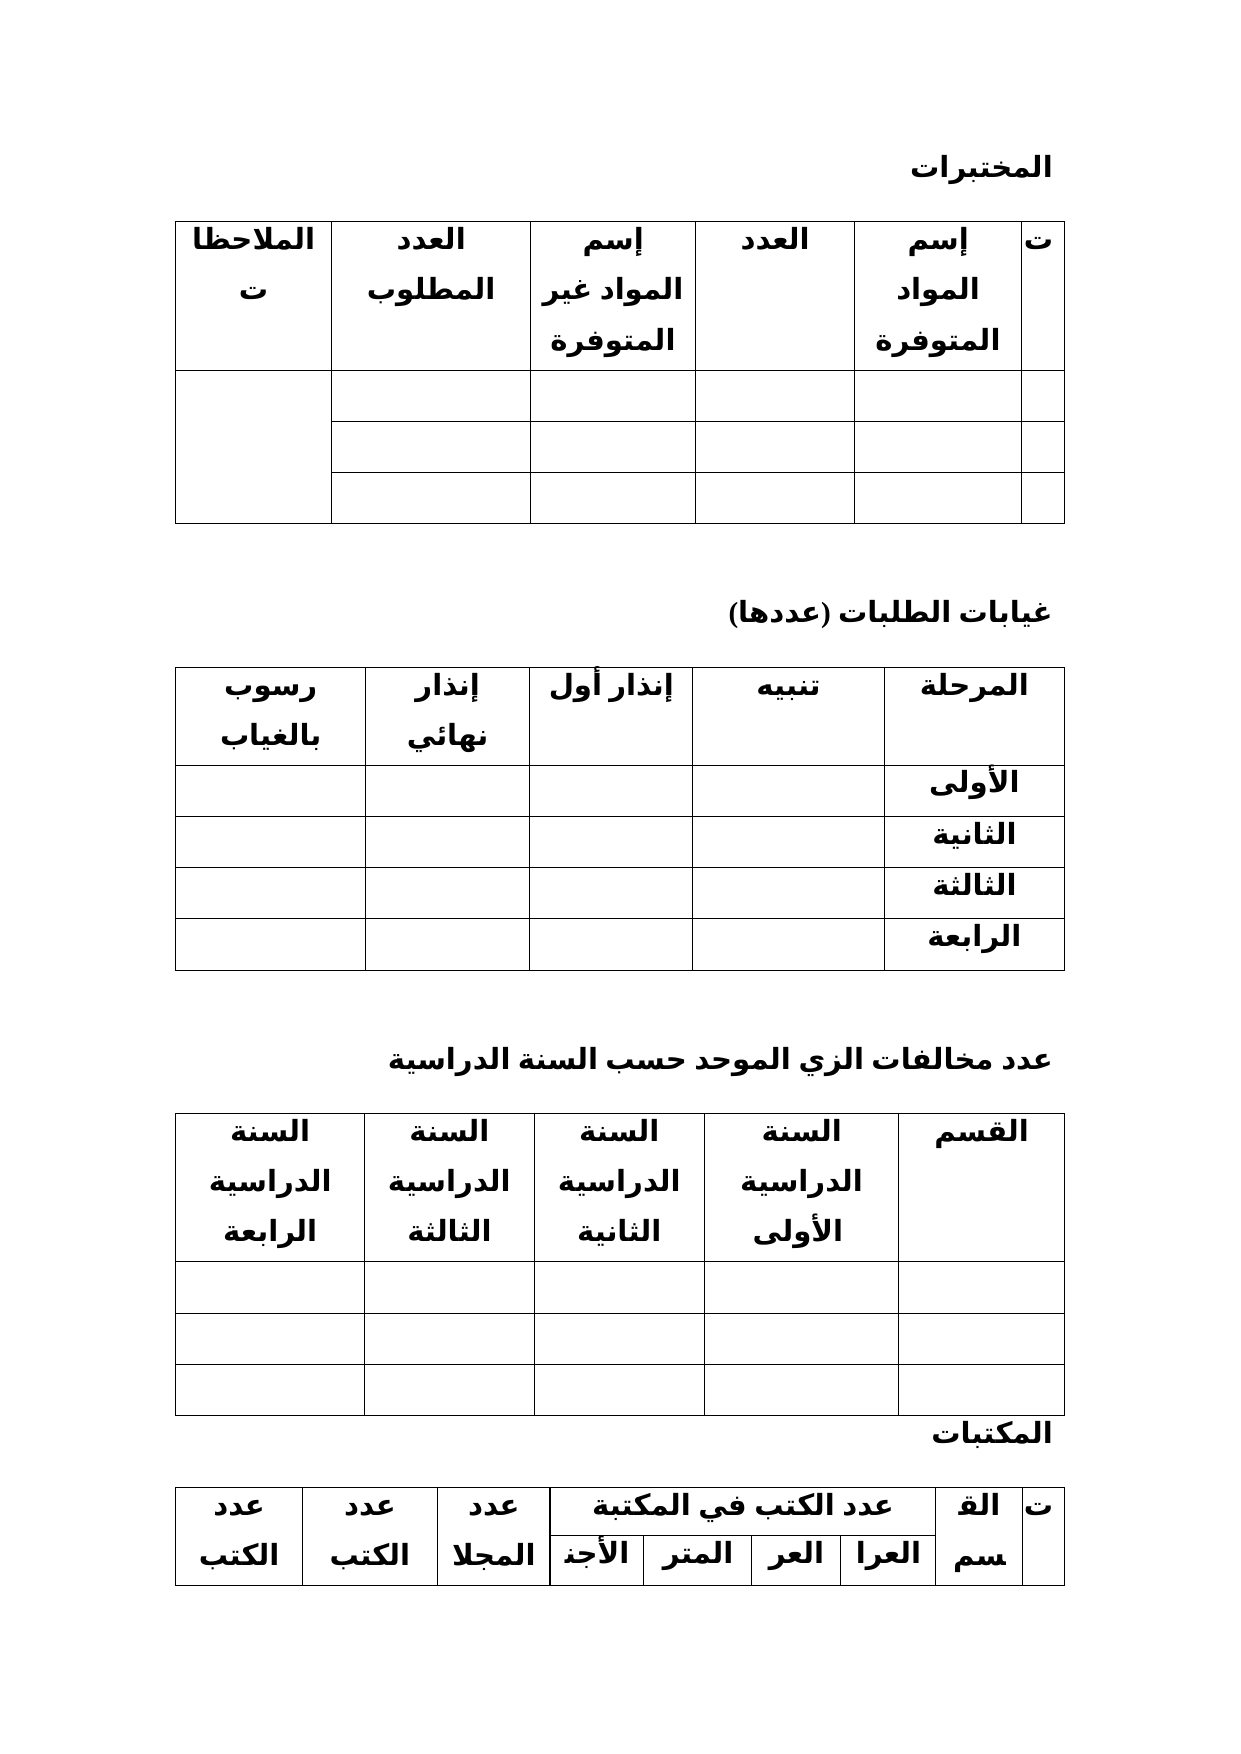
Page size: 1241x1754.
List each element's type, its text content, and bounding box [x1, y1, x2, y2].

table_cell الثانية [885, 817, 1064, 867]
table_cell [1022, 371, 1064, 421]
table_cell [176, 371, 331, 523]
table_cell [855, 473, 1021, 523]
table_cell [705, 1314, 898, 1364]
table_cell [530, 817, 692, 867]
table_cell [899, 1365, 1064, 1415]
table_header إنذار أول [530, 668, 692, 764]
table_cell الثالثة [885, 868, 1064, 918]
table_header العدد المطلوب [332, 222, 530, 369]
table_cell [855, 371, 1021, 421]
table_header عدد الكتب الألكترونية [303, 1488, 437, 1585]
table_header إسم المواد المتوفرة [855, 222, 1021, 369]
table_cell [696, 371, 854, 421]
table_cell [855, 422, 1021, 472]
table_header العدد [696, 222, 854, 369]
table_header إسم المواد غير المتوفرة [531, 222, 695, 369]
table_cell [693, 868, 884, 918]
table_cell [705, 1365, 898, 1415]
table_cell [693, 919, 884, 969]
table_cell [365, 1314, 534, 1364]
table_header عدد المجلات العلمية [438, 1488, 549, 1585]
text المكتبات [187, 1416, 1053, 1449]
table_cell الرابعة [885, 919, 1064, 969]
text عدد مخالفات الزي الموحد حسب السنة الدراسية [187, 1042, 1053, 1075]
table_cell [366, 919, 529, 969]
table_cell [696, 473, 854, 523]
table_header السنة الدراسية الثانية [535, 1114, 704, 1261]
table_header تنبيه [693, 668, 884, 764]
table_cell [176, 919, 365, 969]
table_cell [1022, 422, 1064, 472]
table_cell [535, 1314, 704, 1364]
table_header المرحلة [885, 668, 1064, 764]
table_cell [696, 422, 854, 472]
table_cell [176, 868, 365, 918]
table_cell [366, 868, 529, 918]
table_cell العراقية [841, 1536, 935, 1585]
table_header السنة الدراسية الرابعة [176, 1114, 364, 1261]
table_cell [332, 422, 530, 472]
table_cell [693, 766, 884, 816]
table_header ت [1023, 1488, 1064, 1585]
table_cell المترجمة [644, 1536, 751, 1585]
table_cell [535, 1365, 704, 1415]
table_cell [535, 1262, 704, 1312]
table_cell [1022, 473, 1064, 523]
table_cell [365, 1262, 534, 1312]
table_cell [365, 1365, 534, 1415]
table_cell [531, 422, 695, 472]
table_cell الأولى [885, 766, 1064, 816]
table_header السنة الدراسية الأولى [705, 1114, 898, 1261]
table_header إنذار نهائي [366, 668, 529, 764]
text المختبرات [187, 150, 1053, 183]
table_cell [366, 766, 529, 816]
table_cell العربية [752, 1536, 840, 1585]
table_cell [176, 817, 365, 867]
table_cell [366, 817, 529, 867]
table_cell الأجنبية [551, 1536, 643, 1585]
table_cell [332, 473, 530, 523]
table_header القسم [899, 1114, 1064, 1261]
table_cell [693, 817, 884, 867]
table_cell [176, 1262, 364, 1312]
table_header القسم [936, 1488, 1022, 1585]
table_header السنة الدراسية الثالثة [365, 1114, 534, 1261]
table_cell [899, 1314, 1064, 1364]
table_header عدد الكتب في المكتبة [551, 1488, 935, 1535]
table_cell [530, 868, 692, 918]
table_cell [332, 371, 530, 421]
table_header رسوب بالغياب [176, 668, 365, 764]
table_header عدد الكتب المستعارة [176, 1488, 302, 1585]
table_header ت [1022, 222, 1064, 369]
table_cell [530, 919, 692, 969]
table_cell [176, 1365, 364, 1415]
table_cell [531, 473, 695, 523]
table_cell [899, 1262, 1064, 1312]
table_cell [176, 1314, 364, 1364]
table_header الملاحظات [176, 222, 331, 369]
table_cell [705, 1262, 898, 1312]
table_cell [531, 371, 695, 421]
table_cell [176, 766, 365, 816]
table_cell [530, 766, 692, 816]
text غيابات الطلبات (عددها) [187, 595, 1053, 629]
